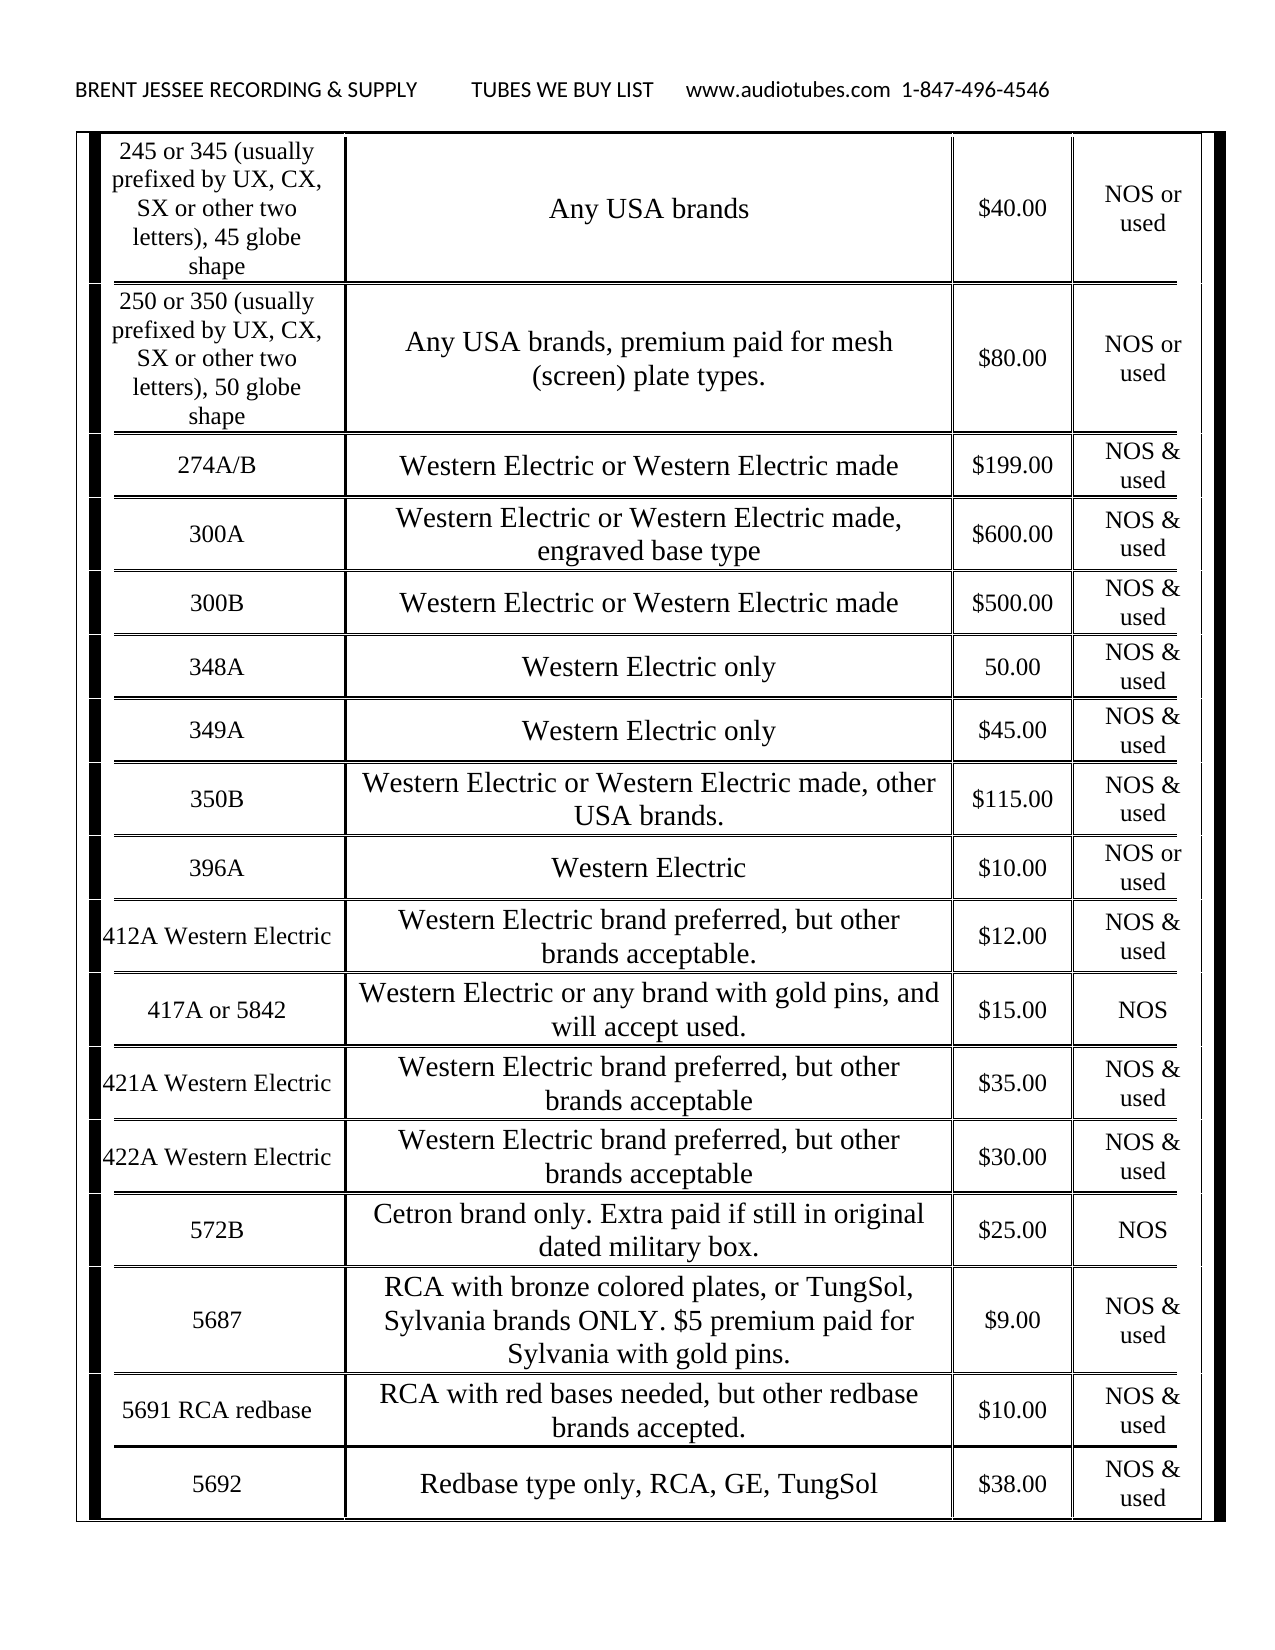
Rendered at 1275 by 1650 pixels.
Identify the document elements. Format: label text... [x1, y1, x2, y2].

table_cell $40.00 [953, 134, 1072, 281]
table_cell 396A [101, 834, 344, 897]
table_cell $38.00 [953, 1448, 1072, 1518]
table_cell NOS & used [1074, 1265, 1201, 1372]
table_cell $115.00 [954, 764, 1071, 833]
table_cell 349A [101, 696, 344, 760]
table_cell NOS & used [1074, 696, 1201, 760]
table_cell NOS & used [1074, 495, 1201, 568]
table_cell 245 or 345 (usually prefixed by UX, CX, SX or other two letters), 45 globe shape [101, 133, 345, 281]
table_cell 5692 [101, 1445, 345, 1518]
table_cell Western Electric brand preferred, but other brands acceptable [347, 1121, 951, 1191]
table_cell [347, 285, 951, 431]
table_cell 250 or 350 (usually prefixed by UX, CX, SX or other two letters), 50 globe shape [101, 281, 344, 431]
table_cell Western Electric or any brand with gold pins, and will accept used. [347, 974, 951, 1044]
table_cell Western Electric [347, 837, 951, 897]
table_cell NOS & used [1074, 898, 1201, 971]
table_cell $199.00 [954, 435, 1071, 495]
table_cell NOS & used [1073, 1118, 1213, 1191]
table_cell $80.00 [954, 285, 1071, 431]
table_cell Western Electric only [347, 700, 951, 760]
table_cell NOS & used [1074, 431, 1201, 495]
table_cell $35.00 [954, 1048, 1071, 1118]
table_cell $25.00 [954, 1195, 1071, 1264]
table_cell NOS & used [1074, 569, 1201, 632]
table_cell Western Electric or Western Electric made [347, 572, 951, 632]
table_cell Cetron brand only. Extra paid if still in original dated military box. [347, 1195, 951, 1264]
table_cell 300B [101, 569, 344, 632]
table_cell RCA with bronze colored plates, or TungSol, Sylvania brands ONLY. $5 premium paid for Sylvania with gold pins. [347, 1268, 951, 1372]
table_cell NOS & used [1074, 760, 1201, 833]
table_cell NOS & used [1074, 633, 1201, 696]
table_cell $15.00 [954, 974, 1071, 1044]
table_cell Western Electric or Western Electric made, engraved base type [347, 499, 951, 568]
table_cell NOS & used [1074, 1044, 1201, 1118]
table_cell NOS or used [1074, 834, 1201, 897]
table_cell RCA with red bases needed, but other redbase brands accepted. [347, 1375, 951, 1445]
table_cell 572B [101, 1191, 344, 1264]
table_cell NOS [1073, 971, 1213, 1044]
table_cell 421A Western Electric [101, 1044, 344, 1118]
table_cell Western Electric or Western Electric made, other USA brands. [347, 764, 951, 833]
table_cell $9.00 [954, 1268, 1071, 1372]
table_cell 5687 [101, 1265, 344, 1372]
table_cell 5691 RCA redbase [88, 1372, 345, 1445]
table_cell 422A Western Electric [88, 1118, 345, 1191]
table_cell 348A [101, 633, 344, 696]
table_cell 50.00 [954, 636, 1071, 696]
table_cell NOS & used [1073, 1372, 1213, 1445]
table_cell Western Electric only [347, 636, 951, 696]
table_cell Western Electric brand preferred, but other brands acceptable. [347, 901, 951, 971]
table_cell 350B [101, 760, 344, 833]
table_cell NOS & used [1073, 1445, 1201, 1518]
table_cell 274A/B [101, 431, 344, 495]
table_cell $30.00 [954, 1121, 1071, 1191]
table_cell NOS or used [1073, 134, 1201, 281]
table_cell $10.00 [954, 1375, 1071, 1445]
table_cell Redbase type only, RCA, GE, TungSol [345, 1448, 953, 1518]
table_cell $45.00 [954, 700, 1071, 760]
table_cell 412A Western Electric [101, 898, 344, 971]
table_cell Western Electric brand preferred, but other brands acceptable [347, 1048, 951, 1118]
table_cell 417A or 5842 [88, 971, 345, 1044]
table_cell NOS or used [1074, 281, 1201, 431]
table_cell $10.00 [954, 837, 1071, 897]
table_cell Any USA brands [345, 134, 953, 281]
table_cell 300A [101, 495, 344, 568]
table_cell $12.00 [954, 901, 1071, 971]
table_cell $600.00 [954, 499, 1071, 568]
table_cell Western Electric or Western Electric made [347, 435, 951, 495]
table_cell NOS [1074, 1191, 1201, 1264]
table_cell $500.00 [954, 572, 1071, 632]
